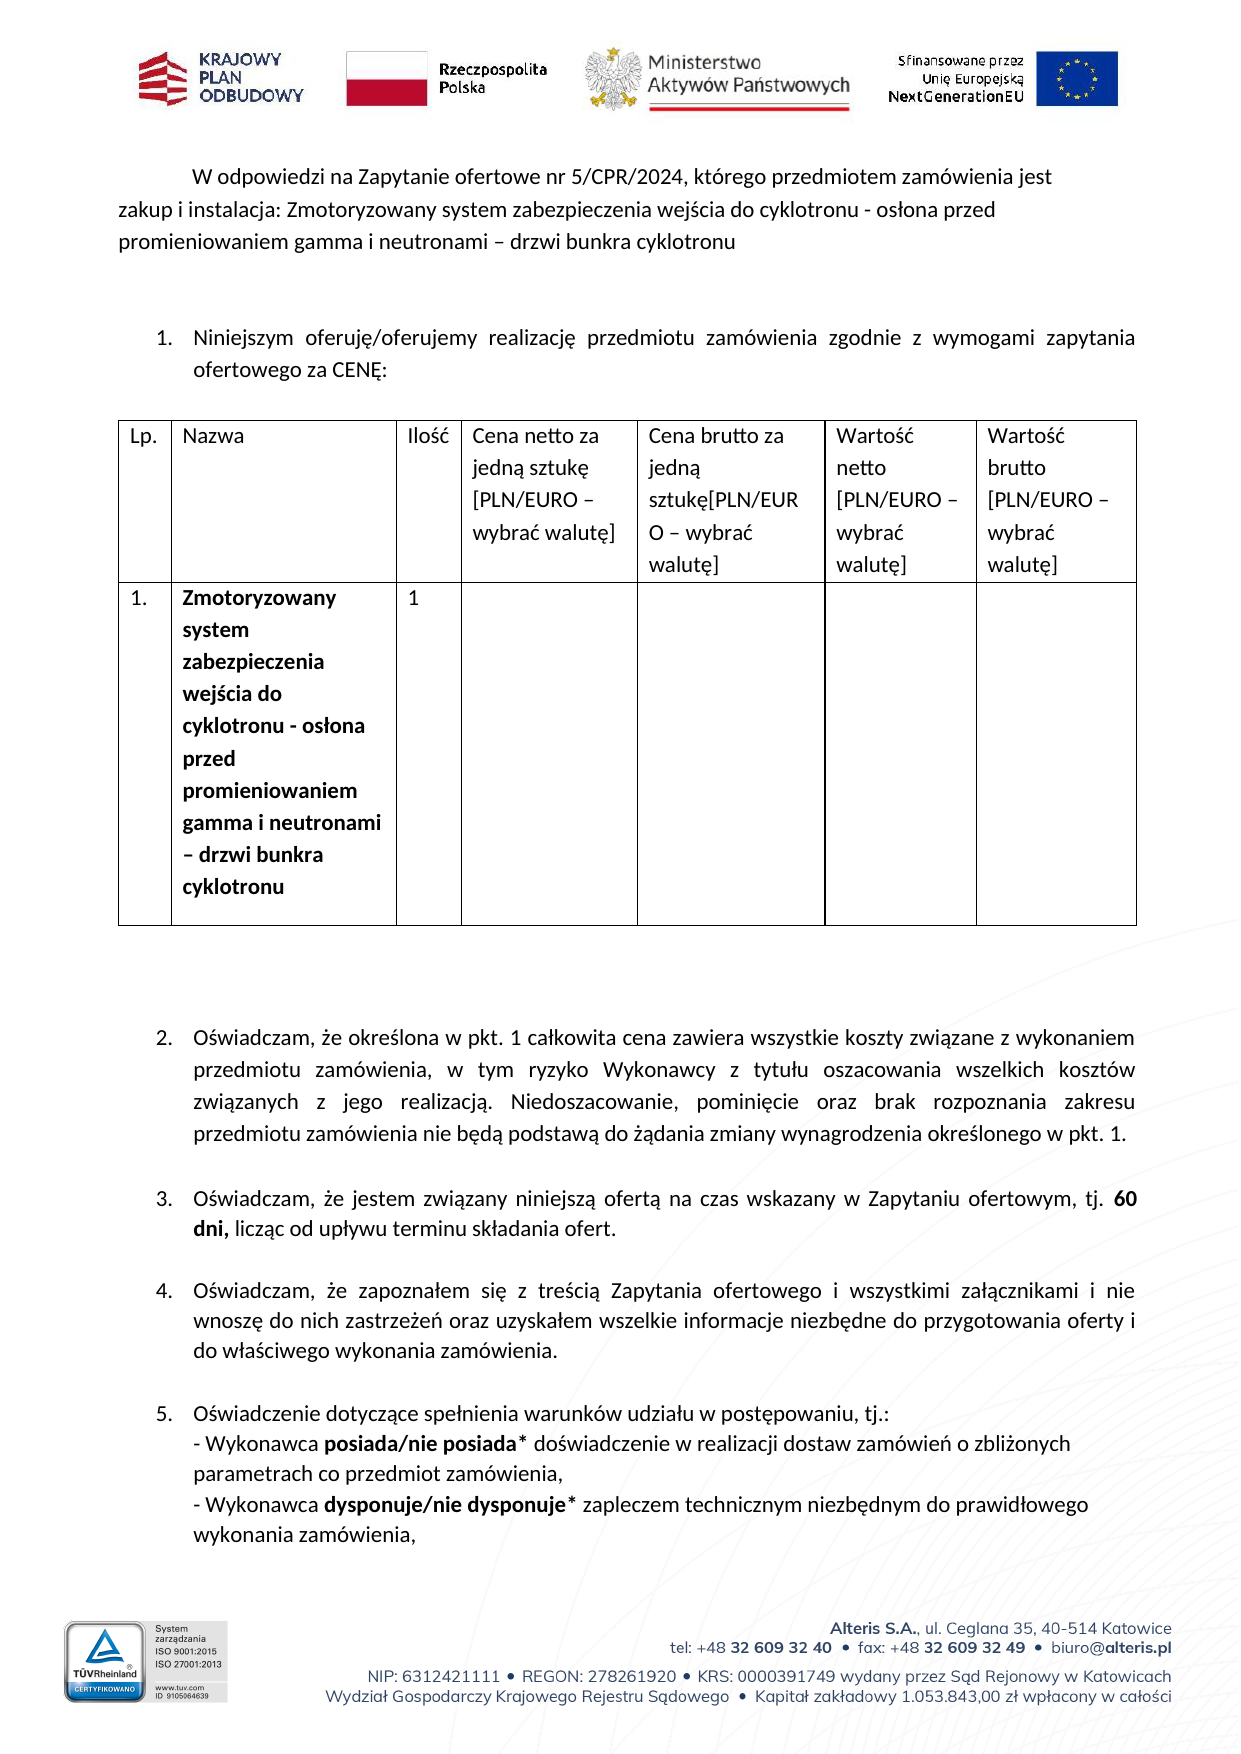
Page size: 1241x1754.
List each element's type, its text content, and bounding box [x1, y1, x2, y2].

table_cell [638, 583, 824, 925]
list - Wykonawca dysponuje/nie dysponuje* zapleczem technicznym niezbędnym do prawidłowego wykonania zamówienia, [193, 1490, 1137, 1548]
list Oświadczam, że jestem związany niniejszą ofertą na czas wskazany w Zapytaniu ofertowym, tj. 60 dni, licząc od upływu terminu składania ofert. [156, 1184, 1137, 1242]
table_header Cena brutto za jedną sztukę[PLN/EURO – wybrać walutę] [638, 421, 824, 582]
table_header Cena netto za jedną sztukę [PLN/EURO – wybrać walutę] [462, 421, 637, 582]
table_cell 1. [119, 583, 171, 925]
text W odpowiedzi na Zapytanie ofertowe nr 5/CPR/2024, którego przedmiotem zamówienia jest [118, 162, 1137, 191]
list Oświadczam, że zapoznałem się z treścią Zapytania ofertowego i wszystkimi załącznikami i nie wnoszę do nich zastrzeżeń oraz uzyskałem wszelkie informacje niezbędne do przygotowania oferty i do właściwego wykonania zamówienia. [156, 1276, 1137, 1365]
table_cell 1 [397, 583, 461, 925]
picture [0, 889, 1239, 1754]
table_cell [462, 583, 637, 925]
table_cell [826, 583, 976, 925]
list - Wykonawca posiada/nie posiada* doświadczenie w realizacji dostaw zamówień o zbliżonych parametrach co przedmiot zamówienia, [193, 1429, 1137, 1487]
list Oświadczenie dotyczące spełnienia warunków udziału w postępowaniu, tj.: [156, 1399, 1137, 1427]
list Niniejszym oferuję/oferujemy realizację przedmiotu zamówienia zgodnie z wymogami zapytania ofertowego za CENĘ: [156, 323, 1137, 384]
table_header Lp. [119, 421, 171, 582]
list Oświadczam, że określona w pkt. 1 całkowita cena zawiera wszystkie koszty związane z wykonaniem przedmiotu zamówienia, w tym ryzyko Wykonawcy z tytułu oszacowania wszelkich kosztów związanych z jego realizacją. Niedoszacowanie, pominięcie oraz brak rozpoznania zakresu przedmiotu zamówienia nie będą podstawą do żądania zmiany wynagrodzenia określonego w pkt. 1. [156, 1023, 1137, 1147]
table_header Ilość [397, 421, 461, 582]
text zakup i instalacja: Zmotoryzowany system zabezpieczenia wejścia do cyklotronu - osłona przed promieniowaniem gamma i neutronami – drzwi bunkra cyklotronu [118, 195, 1137, 255]
table_cell Zmotoryzowany system zabezpieczenia wejścia do cyklotronu - osłona przed promieniowaniem gamma i neutronami – drzwi bunkra cyklotronu [172, 583, 396, 925]
table_header Nazwa [172, 421, 396, 582]
table_header Wartość brutto [PLN/EURO – wybrać walutę] [977, 421, 1136, 582]
table_cell [977, 583, 1136, 925]
table_header Wartość netto [PLN/EURO – wybrać walutę] [826, 421, 976, 582]
